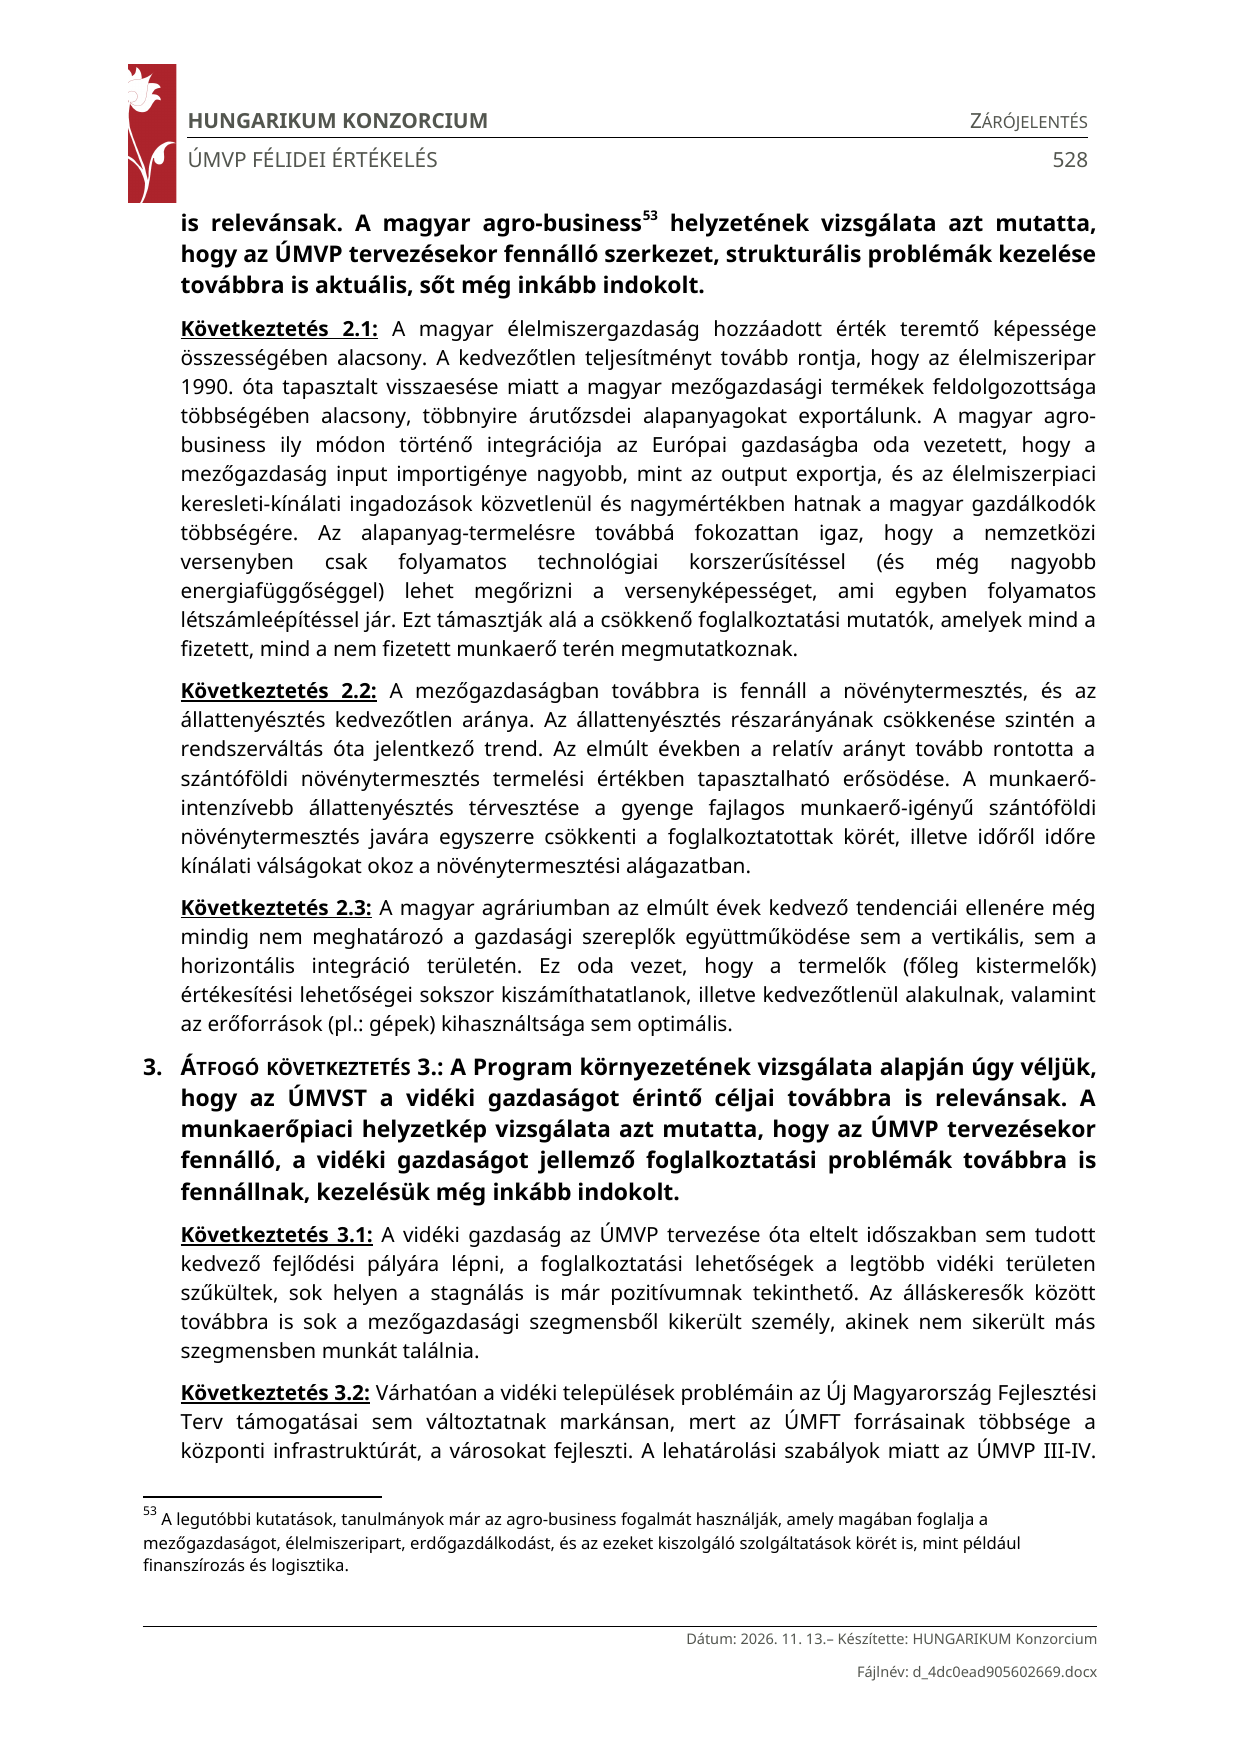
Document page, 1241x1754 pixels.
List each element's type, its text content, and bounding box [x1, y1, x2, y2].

text Következtetés 2.2: A mezőgazdaságban továbbra is fennáll a növénytermesztés, és az állattenyésztés kedvezőtlen aránya. Az állattenyésztés részarányának csökkenése szintén a rendszerváltás óta jelentkező trend. Az elmúlt években a relatív arányt tovább rontotta a szántóföldi növénytermesztés termelési értékben tapasztalható erősödése. A munkaerő-intenzívebb állattenyésztés térvesztése a gyenge fajlagos munkaerő-igényű szántóföldi növénytermesztés javára egyszerre csökkenti a foglalkoztatottak körét, illetve időről időre kínálati válságokat okoz a növénytermesztési alágazatban. [180, 676, 1097, 880]
list Átfogó következtetés 3.: A Program környezetének vizsgálata alapján úgy véljük, hogy az ÚMVST a vidéki gazdaságot érintő céljai továbbra is relevánsak. A munkaerőpiaci helyzetkép vizsgálata azt mutatta, hogy az ÚMVP tervezésekor fennálló, a vidéki gazdaságot jellemző foglalkoztatási problémák továbbra is fennállnak, kezelésük még inkább indokolt. [143, 1051, 1097, 1207]
text Következtetés 2.3: A magyar agráriumban az elmúlt évek kedvező tendenciái ellenére még mindig nem meghatározó a gazdasági szereplők együttműködése sem a vertikális, sem a horizontális integráció területén. Ez oda vezet, hogy a termelők (főleg kistermelők) értékesítési lehetőségei sokszor kiszámíthatatlanok, illetve kedvezőtlenül alakulnak, valamint az erőforrások (pl.: gépek) kihasználtsága sem optimális. [180, 892, 1097, 1038]
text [180, 1378, 1097, 1465]
text Következtetés 3.1: A vidéki gazdaság az ÚMVP tervezése óta eltelt időszakban sem tudott kedvező fejlődési pályára lépni, a foglalkoztatási lehetőségek a legtöbb vidéki területen szűkültek, sok helyen a stagnálás is már pozitívumnak tekinthető. Az álláskeresők között továbbra is sok a mezőgazdasági szegmensből kikerült személy, akinek nem sikerült más szegmensben munkát találnia. [180, 1219, 1097, 1365]
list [143, 207, 1097, 301]
text Következtetés 2.1: A magyar élelmiszergazdaság hozzáadott érték teremtő képessége összességében alacsony. A kedvezőtlen teljesítményt tovább rontja, hogy az élelmiszeripar 1990. óta tapasztalt visszaesése miatt a magyar mezőgazdasági termékek feldolgozottsága többségében alacsony, többnyire árutőzsdei alapanyagokat exportálunk. A magyar agro-business ily módon történő integrációja az Európai gazdaságba oda vezetett, hogy a mezőgazdaság input importigénye nagyobb, mint az output exportja, és az élelmiszerpiaci keresleti-kínálati ingadozások közvetlenül és nagymértékben hatnak a magyar gazdálkodók többségére. Az alapanyag-termelésre továbbá fokozattan igaz, hogy a nemzetközi versenyben csak folyamatos technológiai korszerűsítéssel (és még nagyobb energiafüggőséggel) lehet megőrizni a versenyképességet, ami egyben folyamatos létszámleépítéssel jár. Ezt támasztják alá a csökkenő foglalkoztatási mutatók, amelyek mind a fizetett, mind a nem fizetett munkaerő terén megmutatkoznak. [180, 313, 1097, 663]
